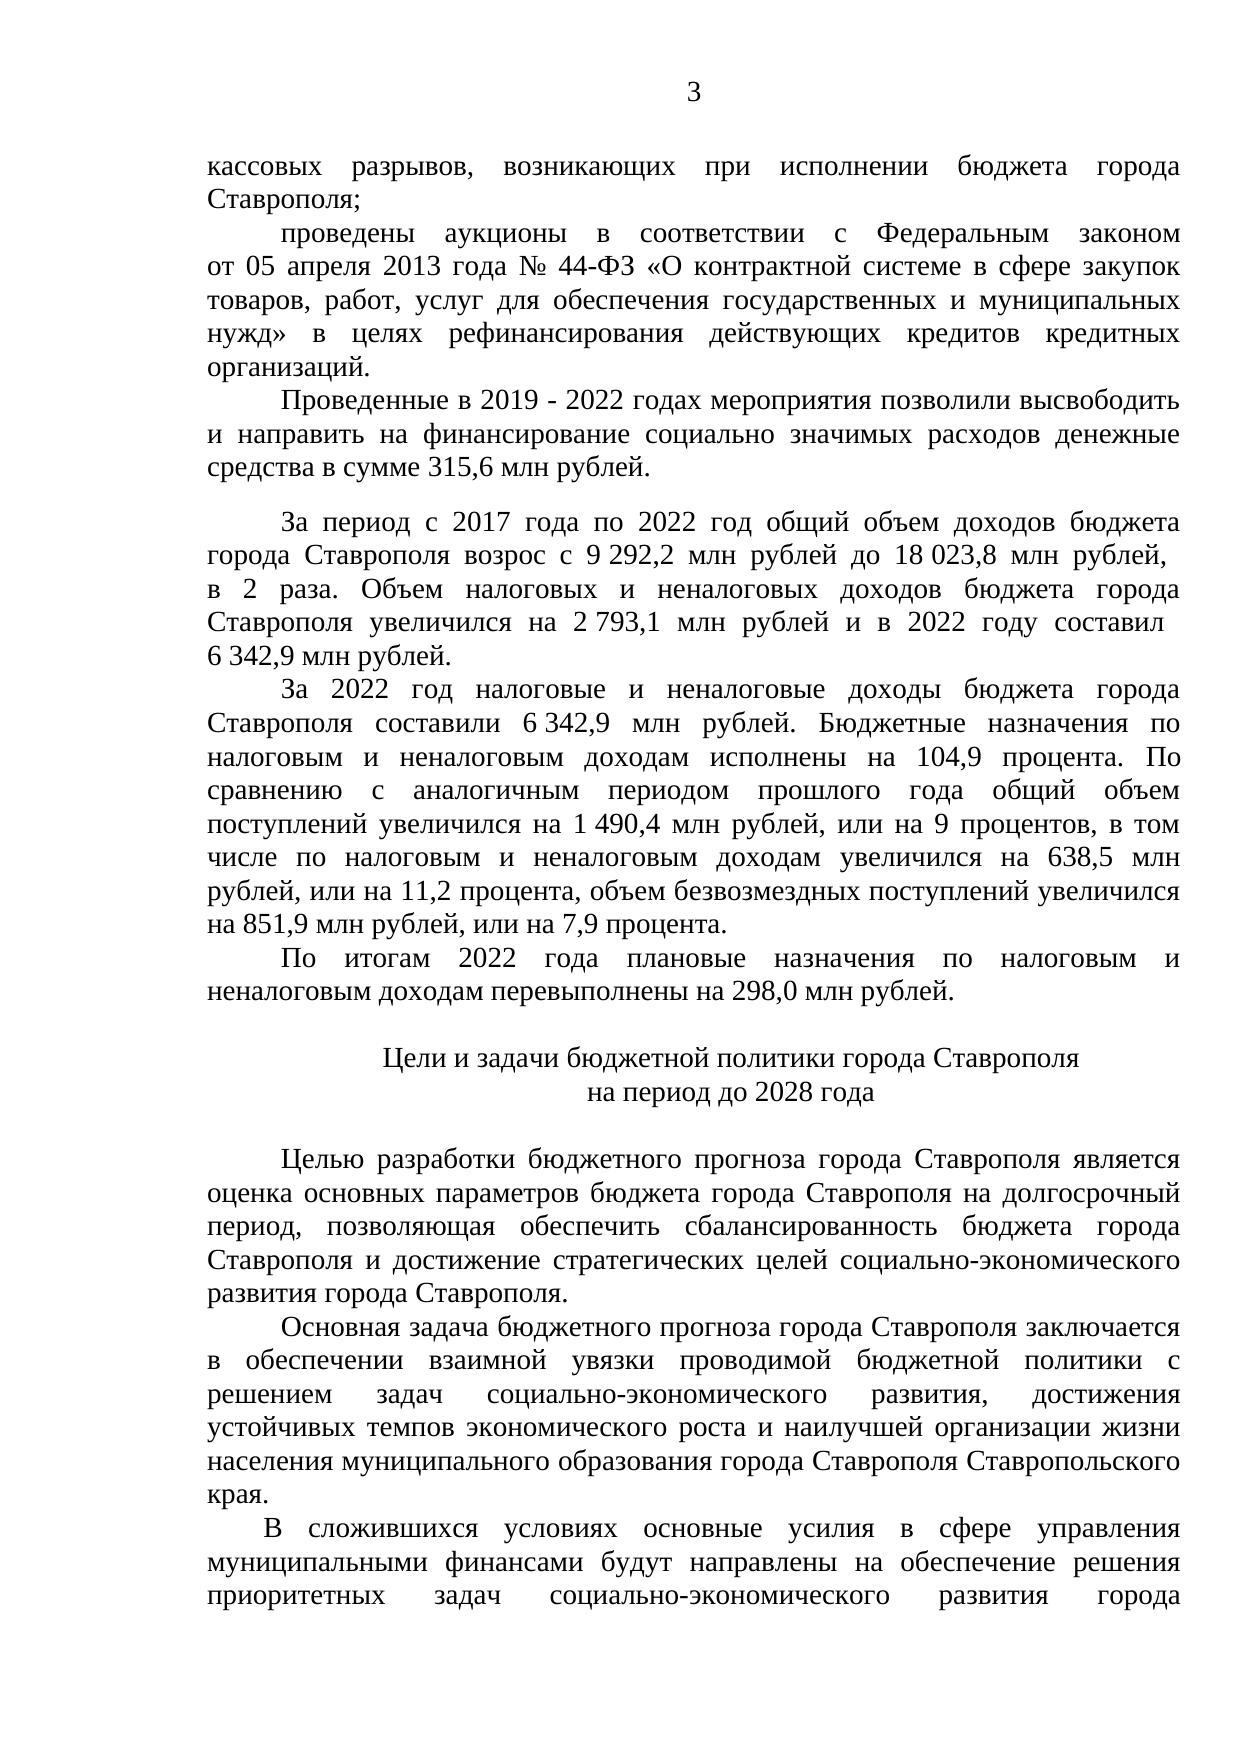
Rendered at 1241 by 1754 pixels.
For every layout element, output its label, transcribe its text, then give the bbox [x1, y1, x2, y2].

text За 2022 год налоговые и неналоговые доходы бюджета города Ставрополя составили 6 342,9 млн рублей. Бюджетные назначения по налоговым и неналоговым доходам исполнены на 104,9 процента. По сравнению с аналогичным периодом прошлого года общий объем поступлений увеличился на 1 490,4 млн рублей, или на 9 процентов, в том числе по налоговым и неналоговым доходам увеличился на 638,5 млн рублей, или на 11,2 процента, объем безвозмездных поступлений увеличился на 851,9 млн рублей, или на 7,9 процента. [207, 672, 1181, 940]
text на период до 2028 года [207, 1074, 1181, 1108]
text По итогам 2022 года плановые назначения по налоговым и неналоговым доходам перевыполнены на 298,0 млн рублей. [207, 940, 1181, 1007]
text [207, 148, 1181, 215]
text Основная задача бюджетного прогноза города Ставрополя заключается в обеспечении взаимной увязки проводимой бюджетной политики с решением задач социально-экономического развития, достижения устойчивых темпов экономического роста и наилучшей организации жизни населения муниципального образования города Ставрополя Ставропольского края. [207, 1309, 1181, 1510]
text Проведенные в 2019 - 2022 годах мероприятия позволили высвободить и направить на финансирование социально значимых расходов денежные средства в сумме 315,6 млн рублей. [207, 382, 1181, 483]
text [207, 1510, 1181, 1611]
text За период с 2017 года по 2022 год общий объем доходов бюджета города Ставрополя возрос с 9 292,2 млн рублей до 18 023,8 млн рублей, в 2 раза. Объем налоговых и неналоговых доходов бюджета города Ставрополя увеличился на 2 793,1 млн рублей и в 2022 году составил 6 342,9 млн рублей. [207, 504, 1181, 672]
text проведены аукционы в соответствии с Федеральным законом от 05 апреля 2013 года № 44-ФЗ «О контрактной системе в сфере закупок товаров, работ, услуг для обеспечения государственных и муниципальных нужд» в целях рефинансирования действующих кредитов кредитных организаций. [207, 215, 1181, 382]
text Целью разработки бюджетного прогноза города Ставрополя является оценка основных параметров бюджета города Ставрополя на долгосрочный период, позволяющая обеспечить сбалансированность бюджета города Ставрополя и достижение стратегических целей социально-экономического развития города Ставрополя. [207, 1141, 1181, 1309]
text Цели и задачи бюджетной политики города Ставрополя [207, 1041, 1181, 1074]
